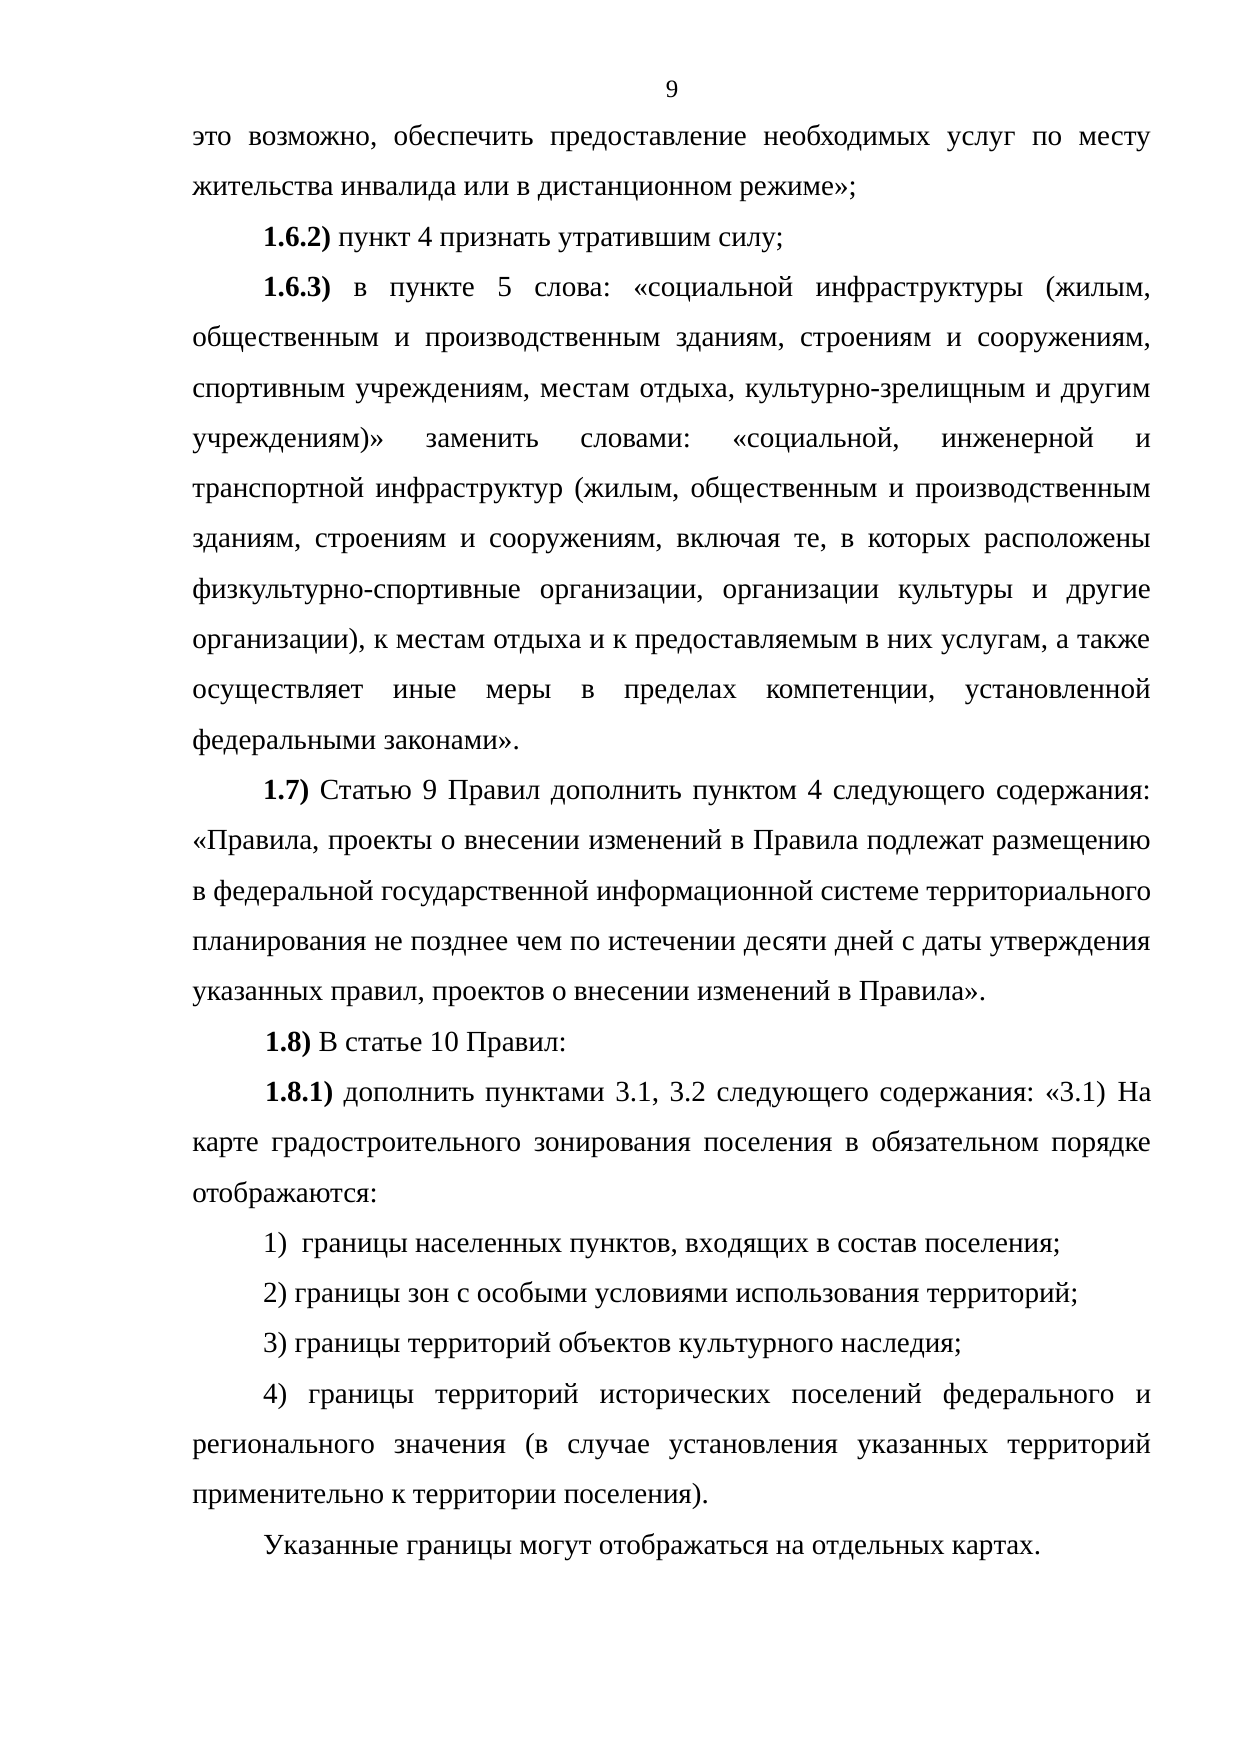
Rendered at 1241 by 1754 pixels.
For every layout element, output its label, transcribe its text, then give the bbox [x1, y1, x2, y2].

text 2) границы зон с особыми условиями использования территорий; [192, 1275, 1152, 1309]
text 4) границы территорий исторических поселений федерального и регионального значения (в случае установления указанных территорий применительно к территории поселения). [192, 1376, 1152, 1510]
text Указанные границы могут отображаться на отдельных картах. [192, 1527, 1152, 1560]
text 1.6.3) в пункте 5 слова: «социальной инфраструктуры (жилым, общественным и производственным зданиям, строениям и сооружениям, спортивным учреждениям, местам отдыха, культурно-зрелищным и другим учреждениям)» заменить словами: «социальной, инженерной и транспортной инфраструктур (жилым, общественным и производственным зданиям, строениям и сооружениям, включая те, в которых расположены физкультурно-спортивные организации, организации культуры и другие организации), к местам отдыха и к предоставляемым в них услугам, а также осуществляет иные меры в пределах компетенции, установленной федеральными законами». [192, 269, 1152, 755]
text 3) границы территорий объектов культурного наследия; [192, 1326, 1152, 1359]
text 1.6.2) пункт 4 признать утратившим силу; [192, 219, 1152, 252]
text 1.8) В статье 10 Правил: [192, 1024, 1152, 1057]
text 1.7) Статью 9 Правил дополнить пунктом 4 следующего содержания: «Правила, проекты о внесении изменений в Правила подлежат размещению в федеральной государственной информационной системе территориального планирования не позднее чем по истечении десяти дней с даты утверждения указанных правил, проектов о внесении изменений в Правила». [192, 772, 1152, 1007]
text 1) границы населенных пунктов, входящих в состав поселения; [192, 1225, 1152, 1258]
text 1.8.1) дополнить пунктами 3.1, 3.2 следующего содержания: «3.1) На карте градостроительного зонирования поселения в обязательном порядке отображаются: [192, 1074, 1152, 1208]
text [192, 118, 1152, 202]
